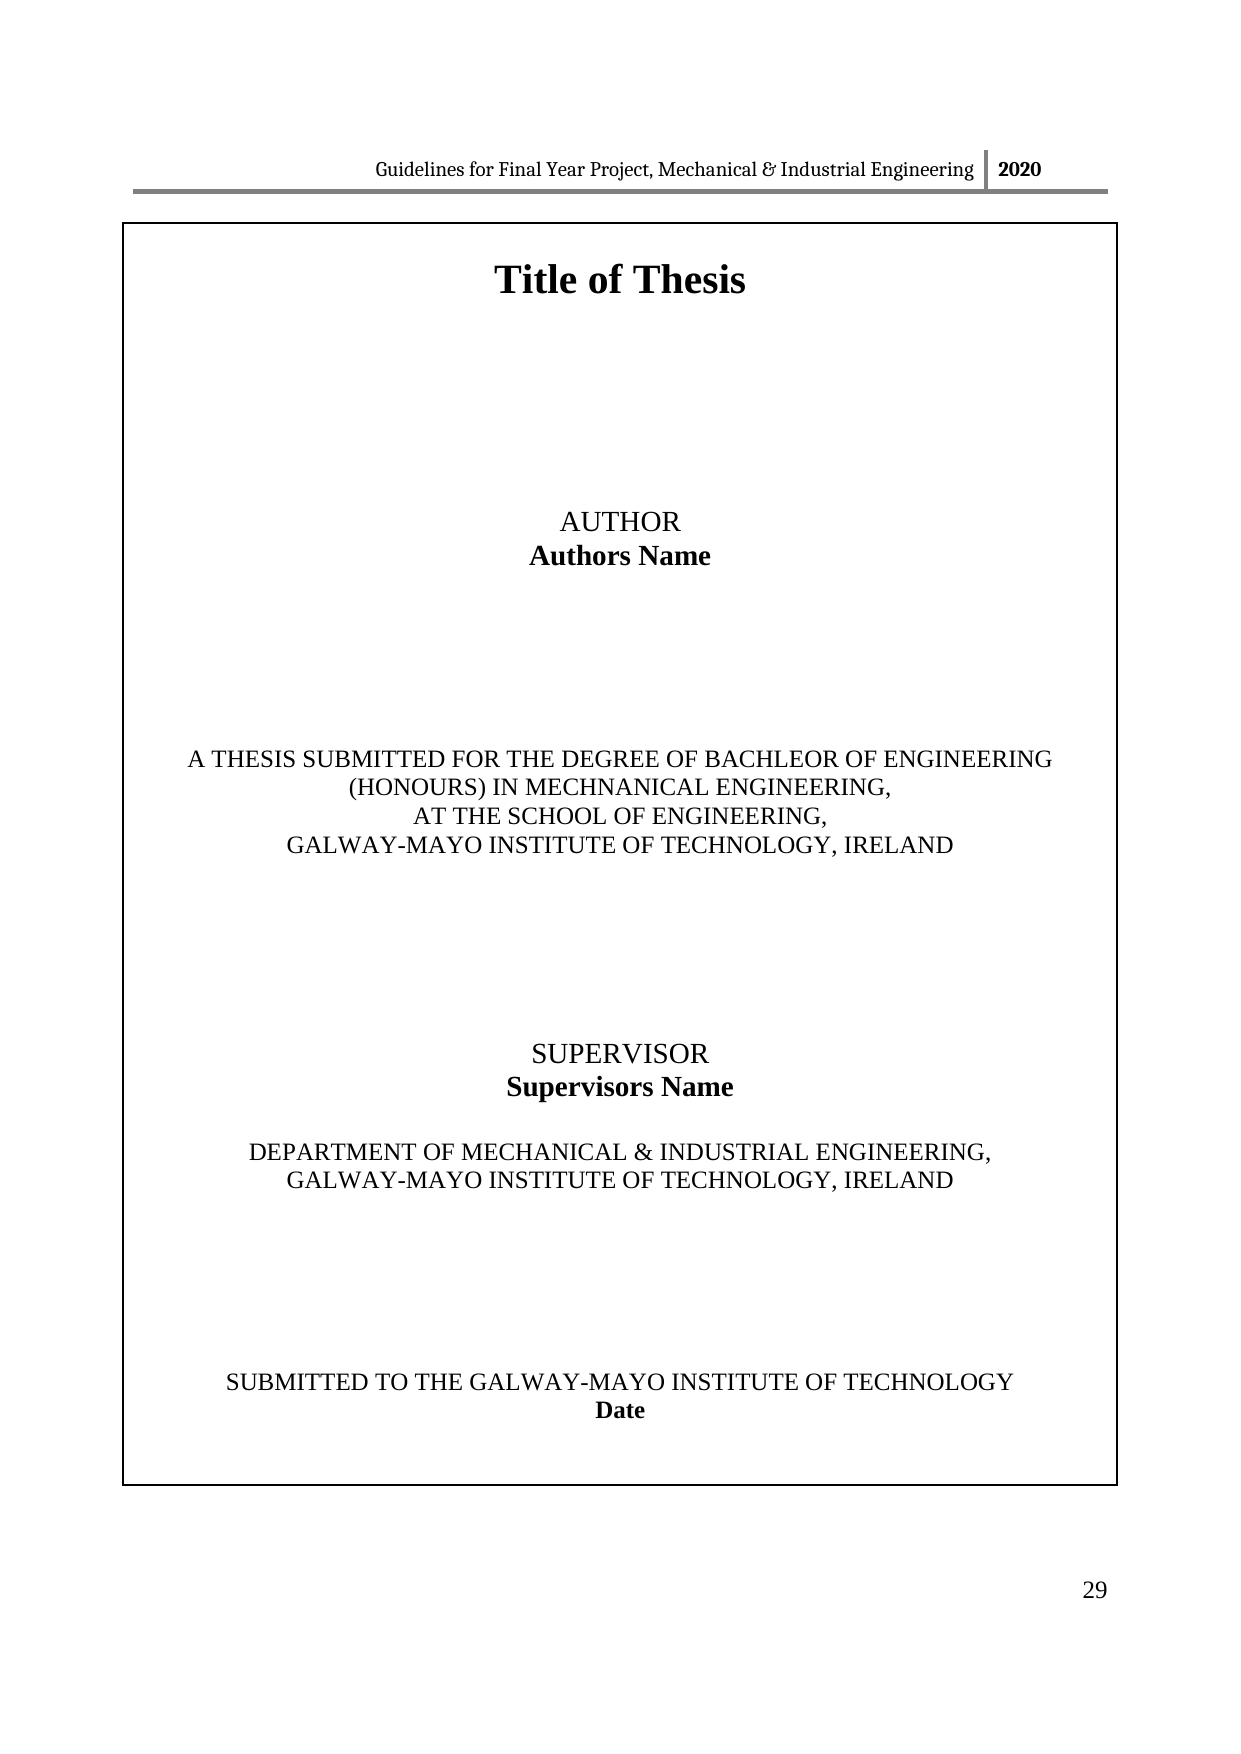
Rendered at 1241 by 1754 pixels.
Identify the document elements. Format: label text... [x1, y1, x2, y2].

text AUTHOR [133, 504, 1108, 538]
text SUBMITTED TO THE GALWAY-MAYO INSTITUTE OF TECHNOLOGY [133, 1367, 1108, 1395]
text Title of Thesis [133, 255, 1108, 303]
text Authors Name [133, 538, 1108, 571]
text A THESIS SUBMITTED FOR THE DEGREE OF BACHLEOR OF ENGINEERING (HONOURS) IN MECHNANICAL ENGINEERING, [133, 744, 1108, 801]
text SUPERVISOR [133, 1036, 1108, 1069]
text GALWAY-MAYO INSTITUTE OF TECHNOLOGY, IRELAND [133, 1165, 1108, 1194]
text Supervisors Name [133, 1069, 1108, 1103]
text GALWAY-MAYO INSTITUTE OF TECHNOLOGY, IRELAND [133, 830, 1108, 859]
text DEPARTMENT OF MECHANICAL & INDUSTRIAL ENGINEERING, [133, 1137, 1108, 1165]
text AT THE SCHOOL OF ENGINEERING, [133, 801, 1108, 830]
text Date [133, 1395, 1108, 1424]
